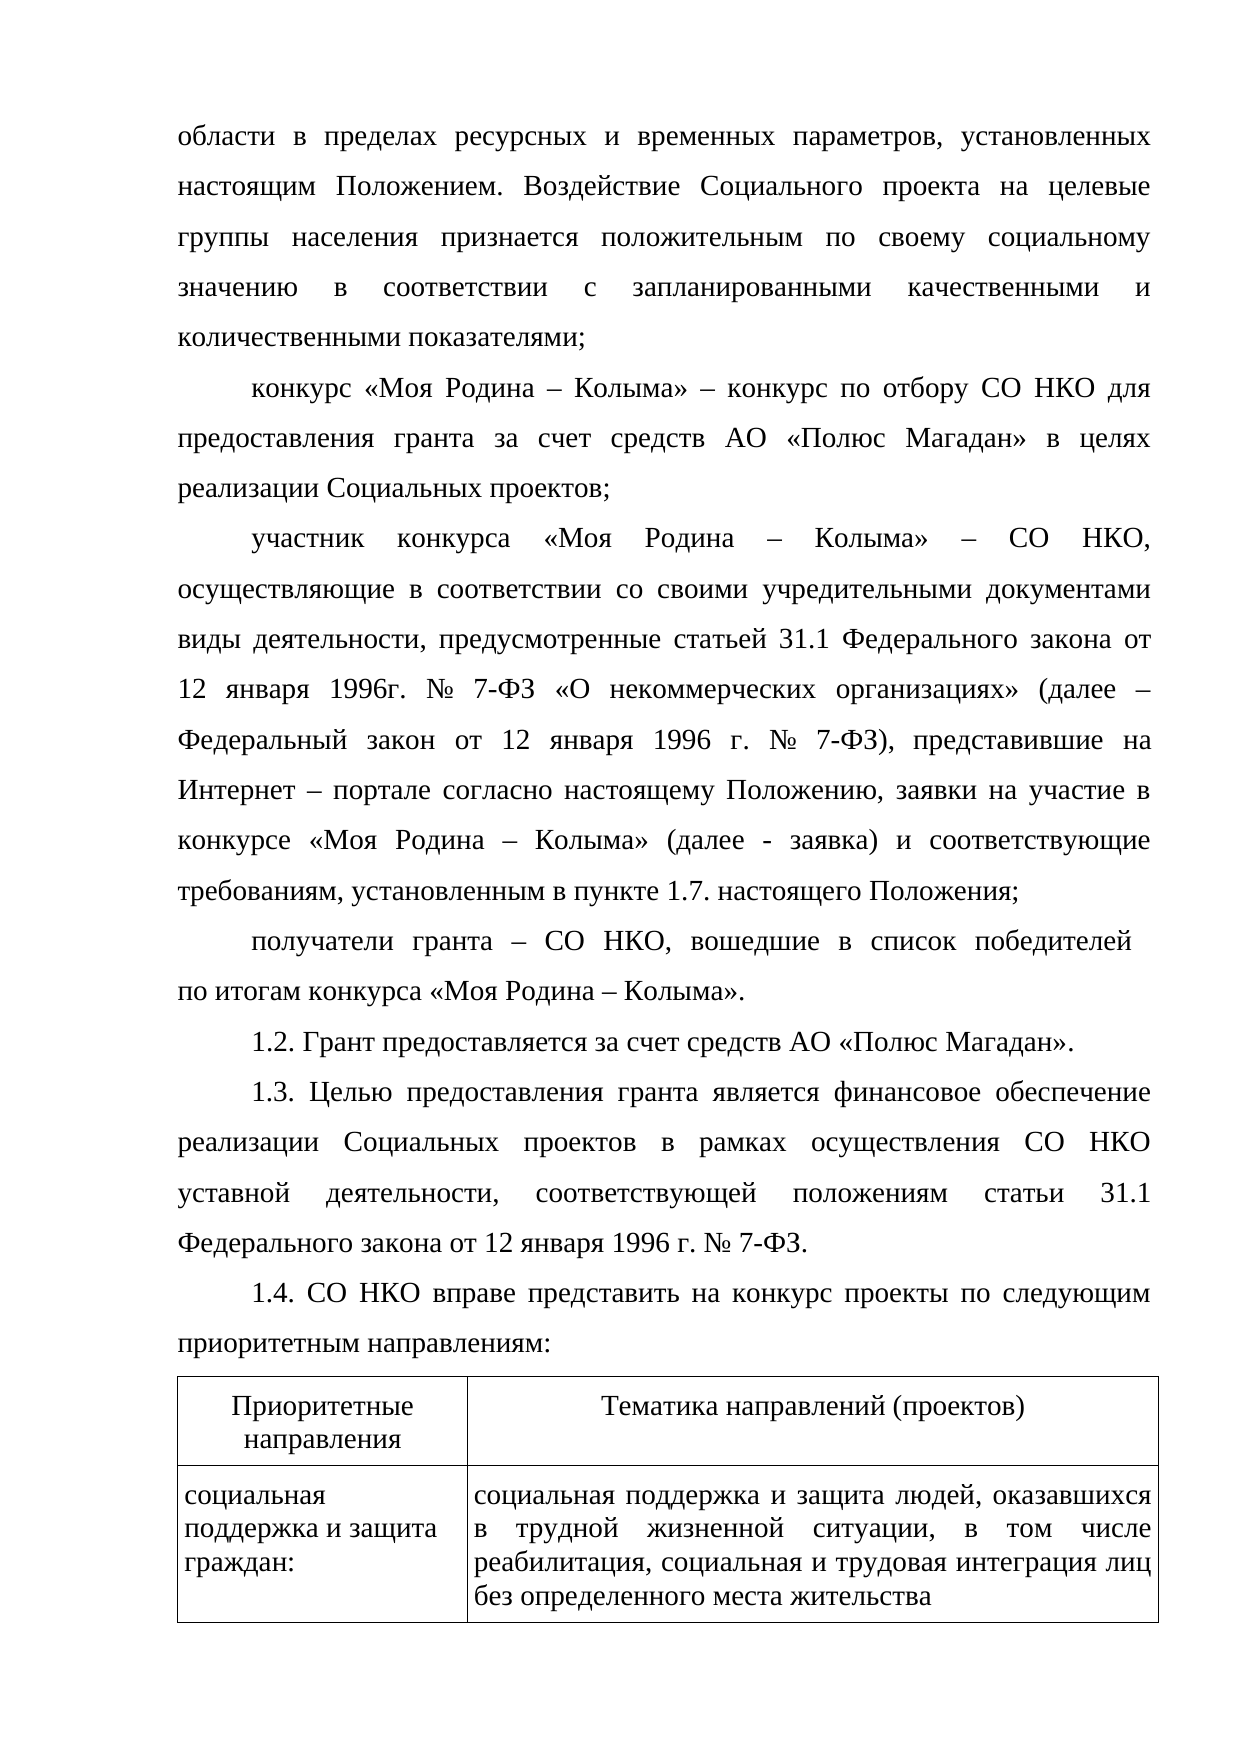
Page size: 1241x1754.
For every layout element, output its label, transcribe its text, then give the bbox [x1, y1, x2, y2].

text участник конкурса «Моя Родина – Колыма» – СО НКО, осуществляющие в соответствии со своими учредительными документами виды деятельности, предусмотренные статьей 31.1 Федерального закона от 12 января 1996г. № 7-ФЗ «О некоммерческих организациях» (далее – Федеральный закон от 12 января 1996 г. № 7-ФЗ), представившие на Интернет – портале согласно настоящему Положению, заявки на участие в конкурсе «Моя Родина – Колыма» (далее - заявка) и соответствующие требованиям, установленным в пункте 1.7. настоящего Положения; [177, 521, 1152, 906]
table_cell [178, 1466, 467, 1622]
text конкурс «Моя Родина – Колыма» – конкурс по отбору СО НКО для предоставления гранта за счет средств АО «Полюс Магадан» в целях реализации Социальных проектов; [177, 370, 1152, 504]
text получатели гранта – СО НКО, вошедшие в список победителей по итогам конкурса «Моя Родина – Колыма». [177, 923, 1152, 1007]
table_header Тематика направлений (проектов) [468, 1377, 1158, 1465]
text 1.4. СО НКО вправе представить на конкурс проекты по следующим приоритетным направлениям: [177, 1275, 1152, 1359]
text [177, 118, 1152, 353]
text 1.3. Целью предоставления гранта является финансовое обеспечение реализации Социальных проектов в рамках осуществления СО НКО уставной деятельности, соответствующей положениям статьи 31.1 Федерального закона от 12 января . № 7-ФЗ. [177, 1074, 1152, 1258]
table_header Приоритетные направления [178, 1377, 467, 1465]
text 1.2. Грант предоставляется за счет средств АО «Полюс Магадан». [177, 1024, 1152, 1057]
table_cell социальная поддержка и защита людей, оказавшихся в трудной жизненной ситуации, в том числе реабилитация, социальная и трудовая интеграция лиц без определенного места жительства [468, 1466, 1158, 1622]
